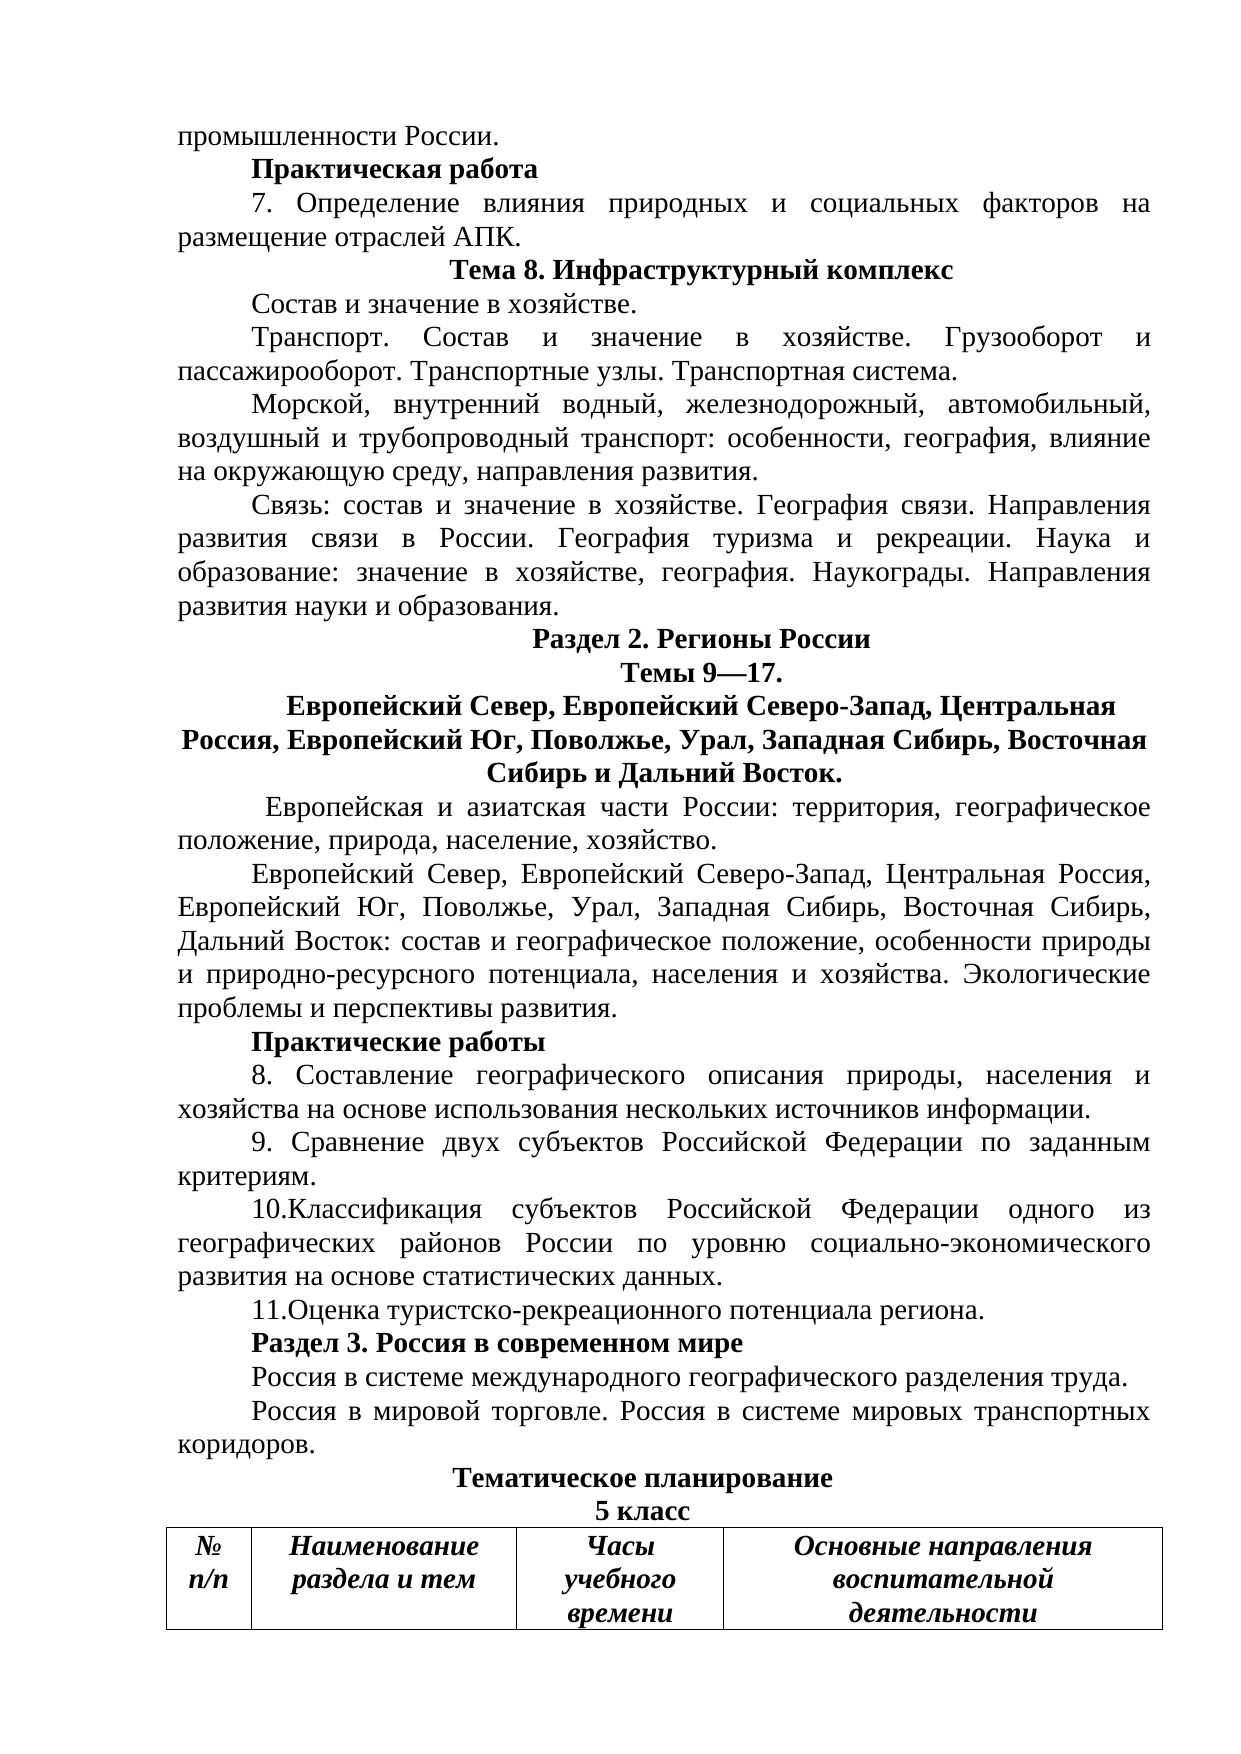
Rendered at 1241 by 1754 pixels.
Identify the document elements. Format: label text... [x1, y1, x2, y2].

text Тематическое планирование [177, 1460, 1108, 1493]
text 9. Сравнение двух субъектов Российской Федерации по заданным критериям. [177, 1124, 1152, 1191]
text 7. Определение влияния природных и социальных факторов на размещение отраслей АПК. [177, 185, 1152, 252]
text Тема 8. Инфраструктурный комплекс [177, 252, 1152, 286]
table_header Наименование раздела и тем [252, 1528, 516, 1628]
text Раздел 3. Россия в современном мире [177, 1326, 1152, 1359]
text Состав и значение в хозяйстве. [177, 286, 1152, 319]
text Европейский Север, Европейский Северо-Запад, Центральная Россия, Европейский Юг, Поволжье, Урал, Западная Сибирь, Восточная Сибирь, Дальний Восток: состав и географическое положение, особенности природы и природно-ресурсного потенциала, населения и хозяйства. Экологические проблемы и перспективы развития. [177, 856, 1152, 1024]
table_header Основные направления воспитательной деятельности [724, 1528, 1162, 1628]
text Россия в мировой торговле. Россия в системе мировых транспортных коридоров. [177, 1393, 1152, 1460]
text Европейская и азиатская части России: территория, географическое положение, природа, население, хозяйство. [177, 789, 1152, 856]
text 8. Составление географического описания природы, населения и хозяйства на основе использования нескольких источников информации. [177, 1057, 1152, 1124]
text Россия в системе международного географического разделения труда. [177, 1359, 1152, 1393]
table_header № п/п [167, 1528, 251, 1628]
text Практические работы [177, 1024, 1152, 1057]
text Транспорт. Состав и значение в хозяйстве. Грузооборот и пассажирооборот. Транспортные узлы. Транспортная система. [177, 319, 1152, 386]
table_header Часы учебного времени [517, 1528, 723, 1628]
text Практическая работа [177, 152, 1152, 185]
text Европейский Север, Европейский Северо-Запад, Центральная Россия, Европейский Юг, Поволжье, Урал, Западная Сибирь, Восточная Сибирь и Дальний Восток. [177, 688, 1152, 789]
text 10.Классификация субъектов Российской Федерации одного из географических районов России по уровню социально-экономического развития на основе статистических данных. [177, 1191, 1152, 1292]
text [177, 118, 1152, 152]
text Темы 9—17. [177, 655, 1152, 688]
text 11.Оценка туристско-рекреационного потенциала региона. [177, 1292, 1152, 1326]
text Раздел 2. Регионы России [177, 621, 1152, 655]
text Связь: состав и значение в хозяйстве. География связи. Направления развития связи в России. География туризма и рекреации. Наука и образование: значение в хозяйстве, география. Наукограды. Направления развития науки и образования. [177, 487, 1152, 621]
text Морской, внутренний водный, железнодорожный, автомобильный, воздушный и трубопроводный транспорт: особенности, география, влияние на окружающую среду, направления развития. [177, 386, 1152, 487]
text 5 класс [177, 1493, 1108, 1527]
